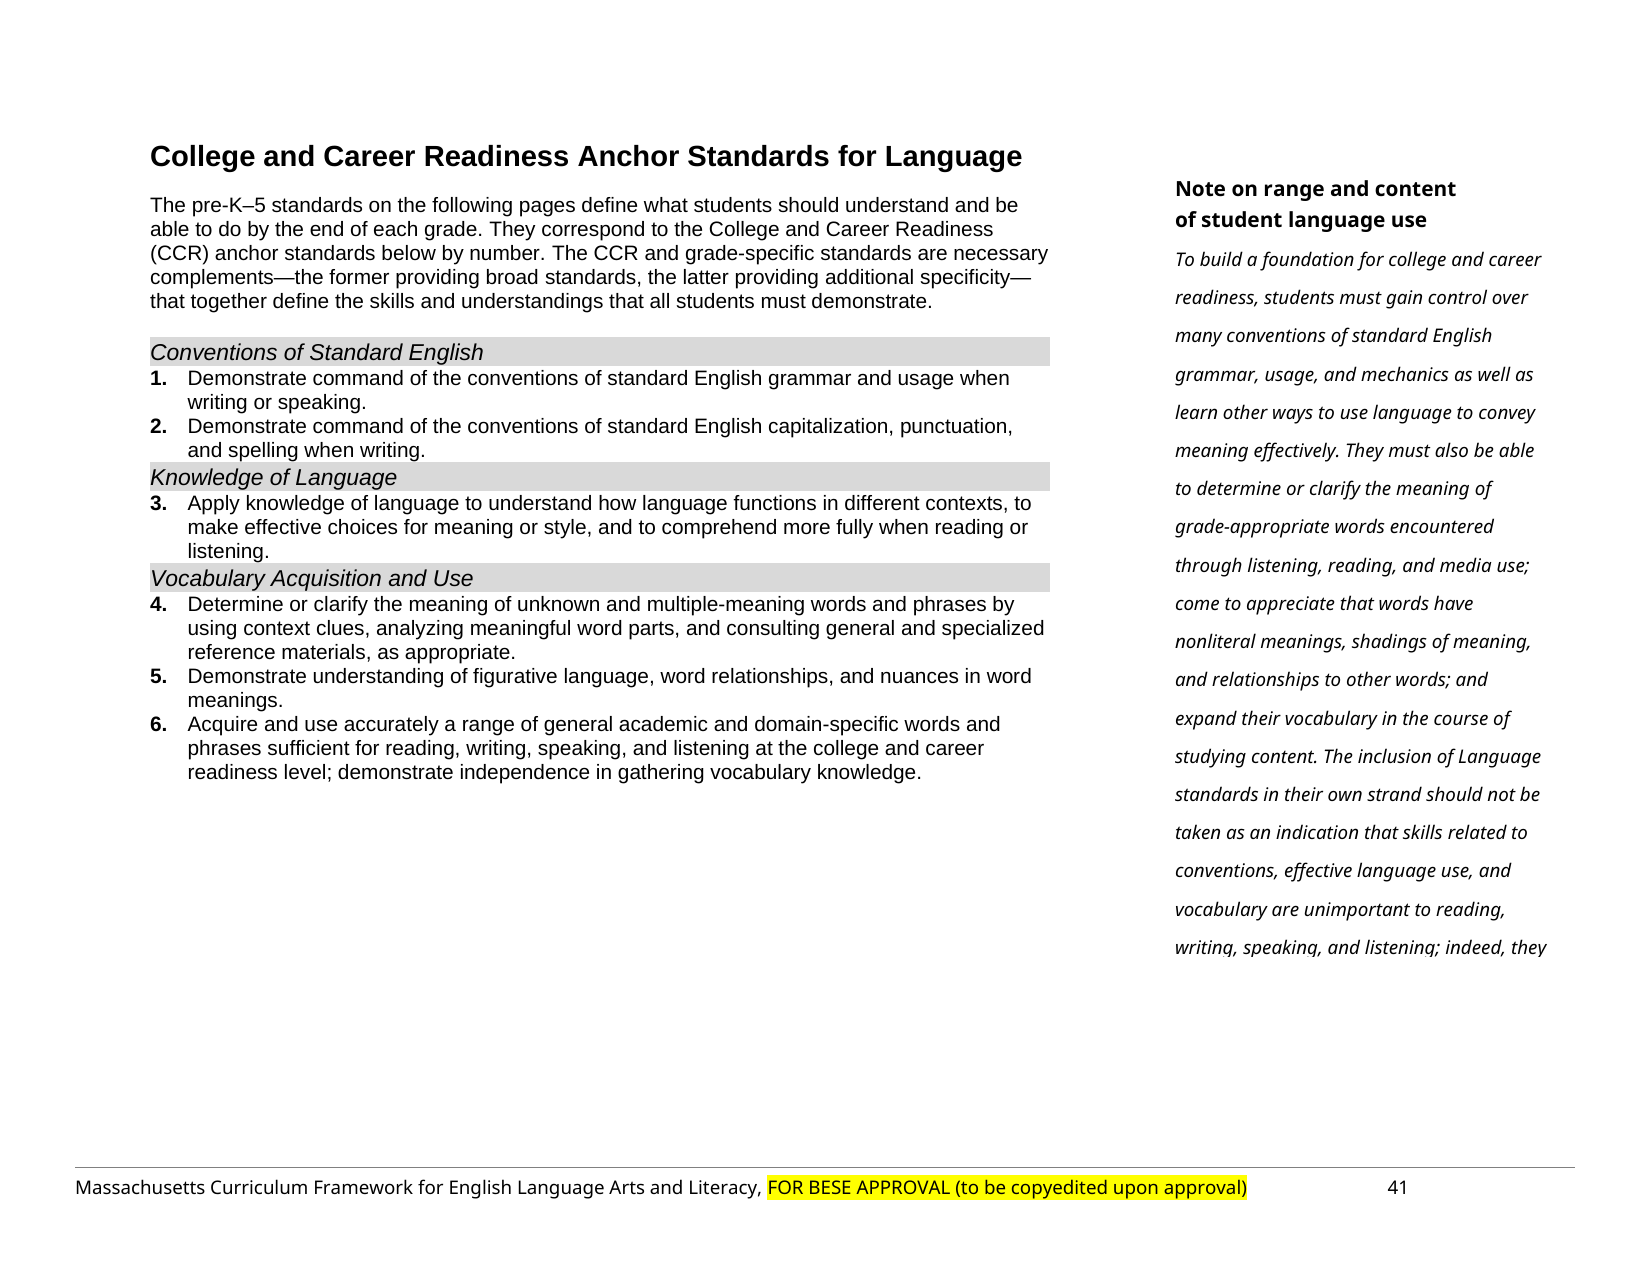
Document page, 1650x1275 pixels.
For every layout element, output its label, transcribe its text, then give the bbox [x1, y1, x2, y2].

text 5. Demonstrate understanding of figurative language, word relationships, and nuances in word meanings. [150, 664, 1050, 712]
text Vocabulary Acquisition and Use [150, 563, 1050, 592]
text College and Career Readiness Anchor Standards for Language [75, 139, 1575, 172]
text 3. Apply knowledge of language to understand how language functions in different contexts, to make effective choices for meaning or style, and to comprehend more fully when reading or listening. [150, 491, 1050, 563]
text 2. Demonstrate command of the conventions of standard English capitalization, punctuation, and spelling when writing. [150, 414, 1050, 462]
text Knowledge of Language [150, 462, 1050, 491]
text 6. Acquire and use accurately a range of general academic and domain-specific words and phrases sufficient for reading, writing, speaking, and listening at the college and career readiness level; demonstrate independence in gathering vocabulary knowledge. [150, 712, 1050, 784]
text 1. Demonstrate command of the conventions of standard English grammar and usage when writing or speaking. [150, 366, 1050, 414]
text Conventions of Standard English [150, 337, 1050, 366]
text 4. Determine or clarify the meaning of unknown and multiple-meaning words and phrases by using context clues, analyzing meaningful word parts, and consulting general and specialized reference materials, as appropriate. [150, 592, 1050, 664]
text The pre-K–5 standards on the following pages define what students should understand and be able to do by the end of each grade. They correspond to the College and Career Readiness (CCR) anchor standards below by number. The CCR and grade-specific standards are necessary complements—the former providing broad standards, the latter providing additional specificity—that together define the skills and understandings that all students must demonstrate. [150, 193, 1050, 313]
